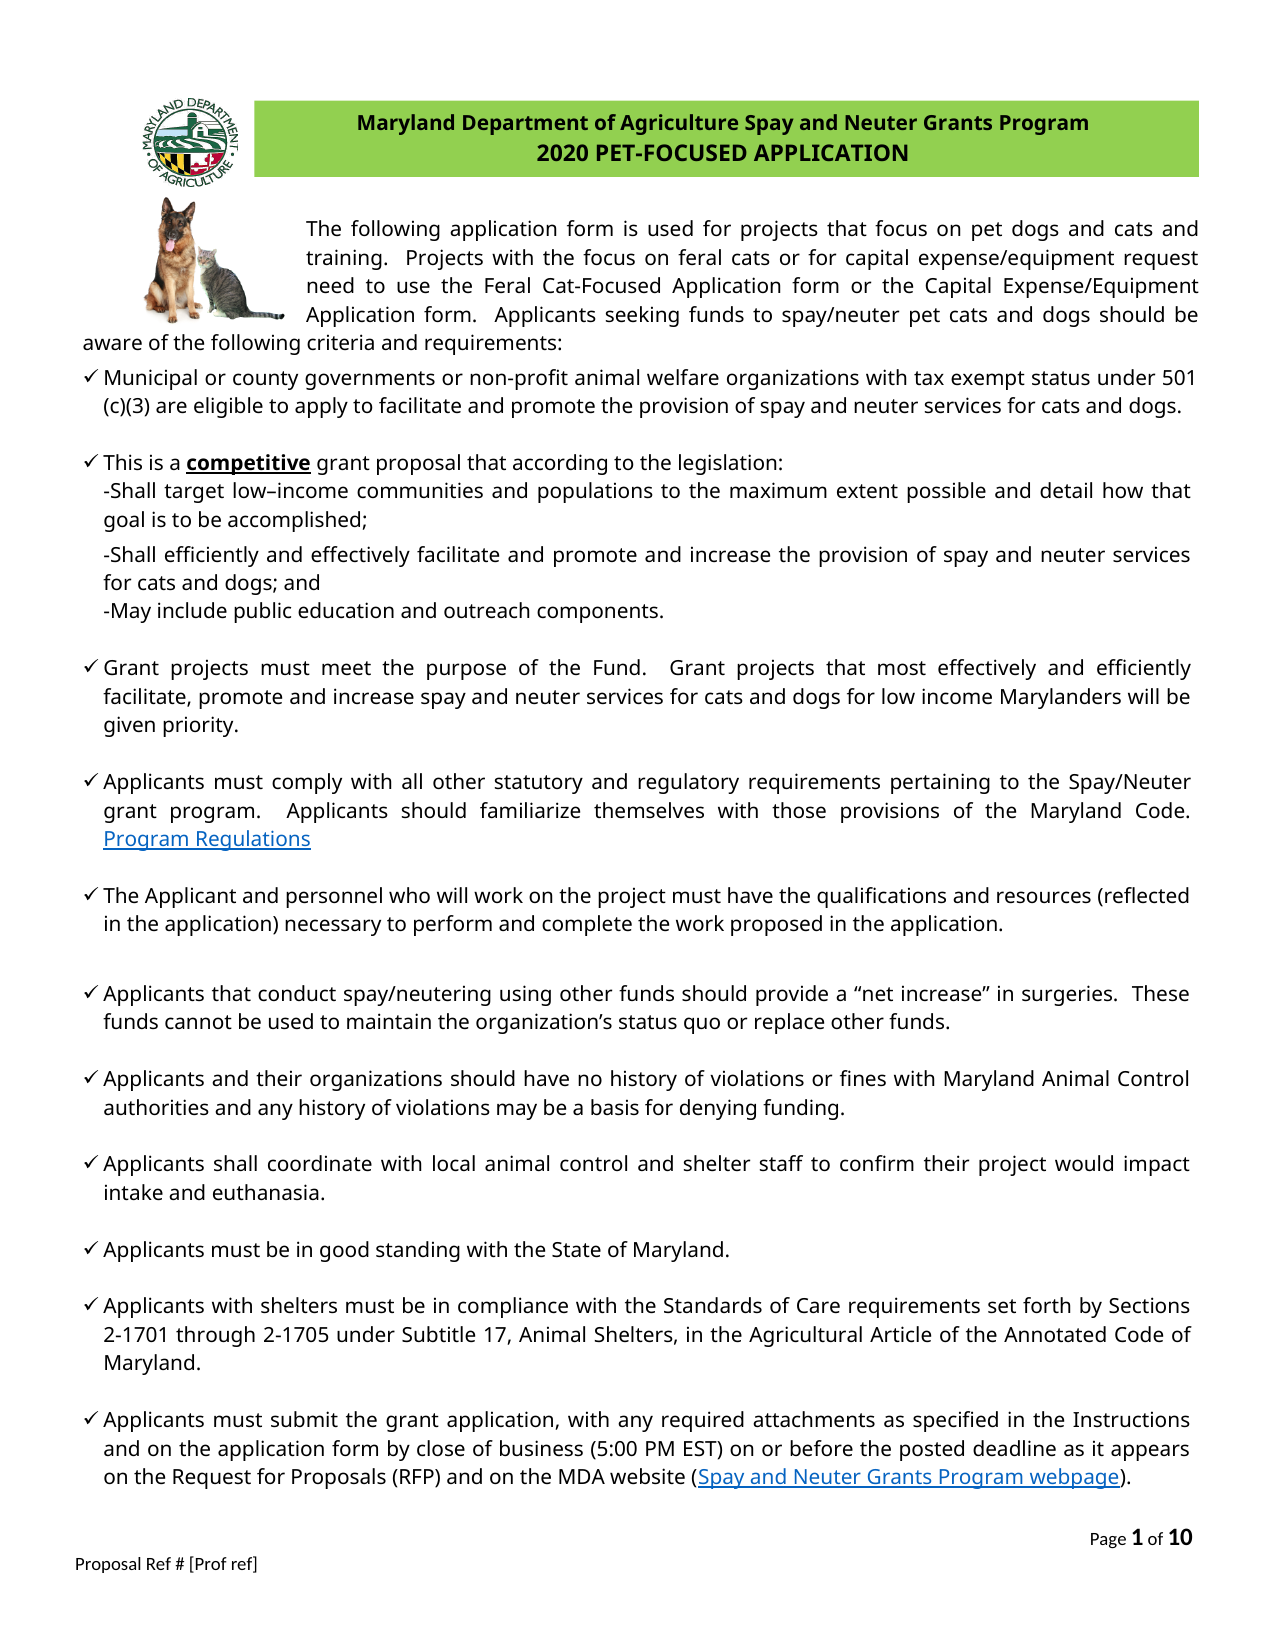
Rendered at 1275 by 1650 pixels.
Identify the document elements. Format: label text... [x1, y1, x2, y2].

list Applicants must submit the grant application, with any required attachments as specified in the Instructions and on the application form by close of business (5:00 PM EST) on or before the posted deadline as it appears on the Request for Proposals (RFP) and on the MDA website (Spay and Neuter Grants Program webpage). [82, 1405, 1192, 1491]
picture [142, 98, 238, 187]
list This is a competitive grant proposal that according to the legislation: [82, 448, 1200, 477]
picture [131, 192, 288, 328]
list Applicants must comply with all other statutory and regulatory requirements pertaining to the Spay/Neuter grant program. Applicants should familiarize themselves with those provisions of the Maryland Code. Program Regulations [82, 767, 1192, 853]
list Applicants must be in good standing with the State of Maryland. [82, 1235, 1192, 1263]
text -May include public education and outreach components. [103, 597, 1192, 625]
text The following application form is used for projects that focus on pet dogs and cats and training. Projects with the focus on feral cats or for capital expense/equipment request need to use the Feral Cat-Focused Application form or the Capital Expense/Equipment Application form. Applicants seeking funds to spay/neuter pet cats and dogs should be aware of the following criteria and requirements: [82, 214, 1200, 357]
text -Shall efficiently and effectively facilitate and promote and increase the provision of spay and neuter services for cats and dogs; and [103, 540, 1192, 597]
list Grant projects must meet the purpose of the Fund. Grant projects that most effectively and efficiently facilitate, promote and increase spay and neuter services for cats and dogs for low income Marylanders will be given priority. [82, 653, 1192, 739]
list Applicants shall coordinate with local animal control and shelter staff to confirm their project would impact intake and euthanasia. [82, 1149, 1192, 1206]
list Municipal or county governments or non-profit animal welfare organizations with tax exempt status under 501 (c)(3) are eligible to apply to facilitate and promote the provision of spay and neuter services for cats and dogs. [82, 363, 1200, 420]
list Applicants and their organizations should have no history of violations or fines with Maryland Animal Control authorities and any history of violations may be a basis for denying funding. [82, 1064, 1192, 1121]
list -Shall target low–income communities and populations to the maximum extent possible and detail how that goal is to be accomplished; [103, 477, 1192, 533]
list Applicants with shelters must be in compliance with the Standards of Care requirements set forth by Sections 2-1701 through 2-1705 under Subtitle 17, Animal Shelters, in the Agricultural Article of the Annotated Code of Maryland. [82, 1292, 1192, 1377]
list The Applicant and personnel who will work on the project must have the qualifications and resources (reflected in the application) necessary to perform and complete the work proposed in the application. [82, 881, 1192, 938]
list Applicants that conduct spay/neutering using other funds should provide a “net increase” in surgeries. These funds cannot be used to maintain the organization’s status quo or replace other funds. [82, 979, 1192, 1036]
